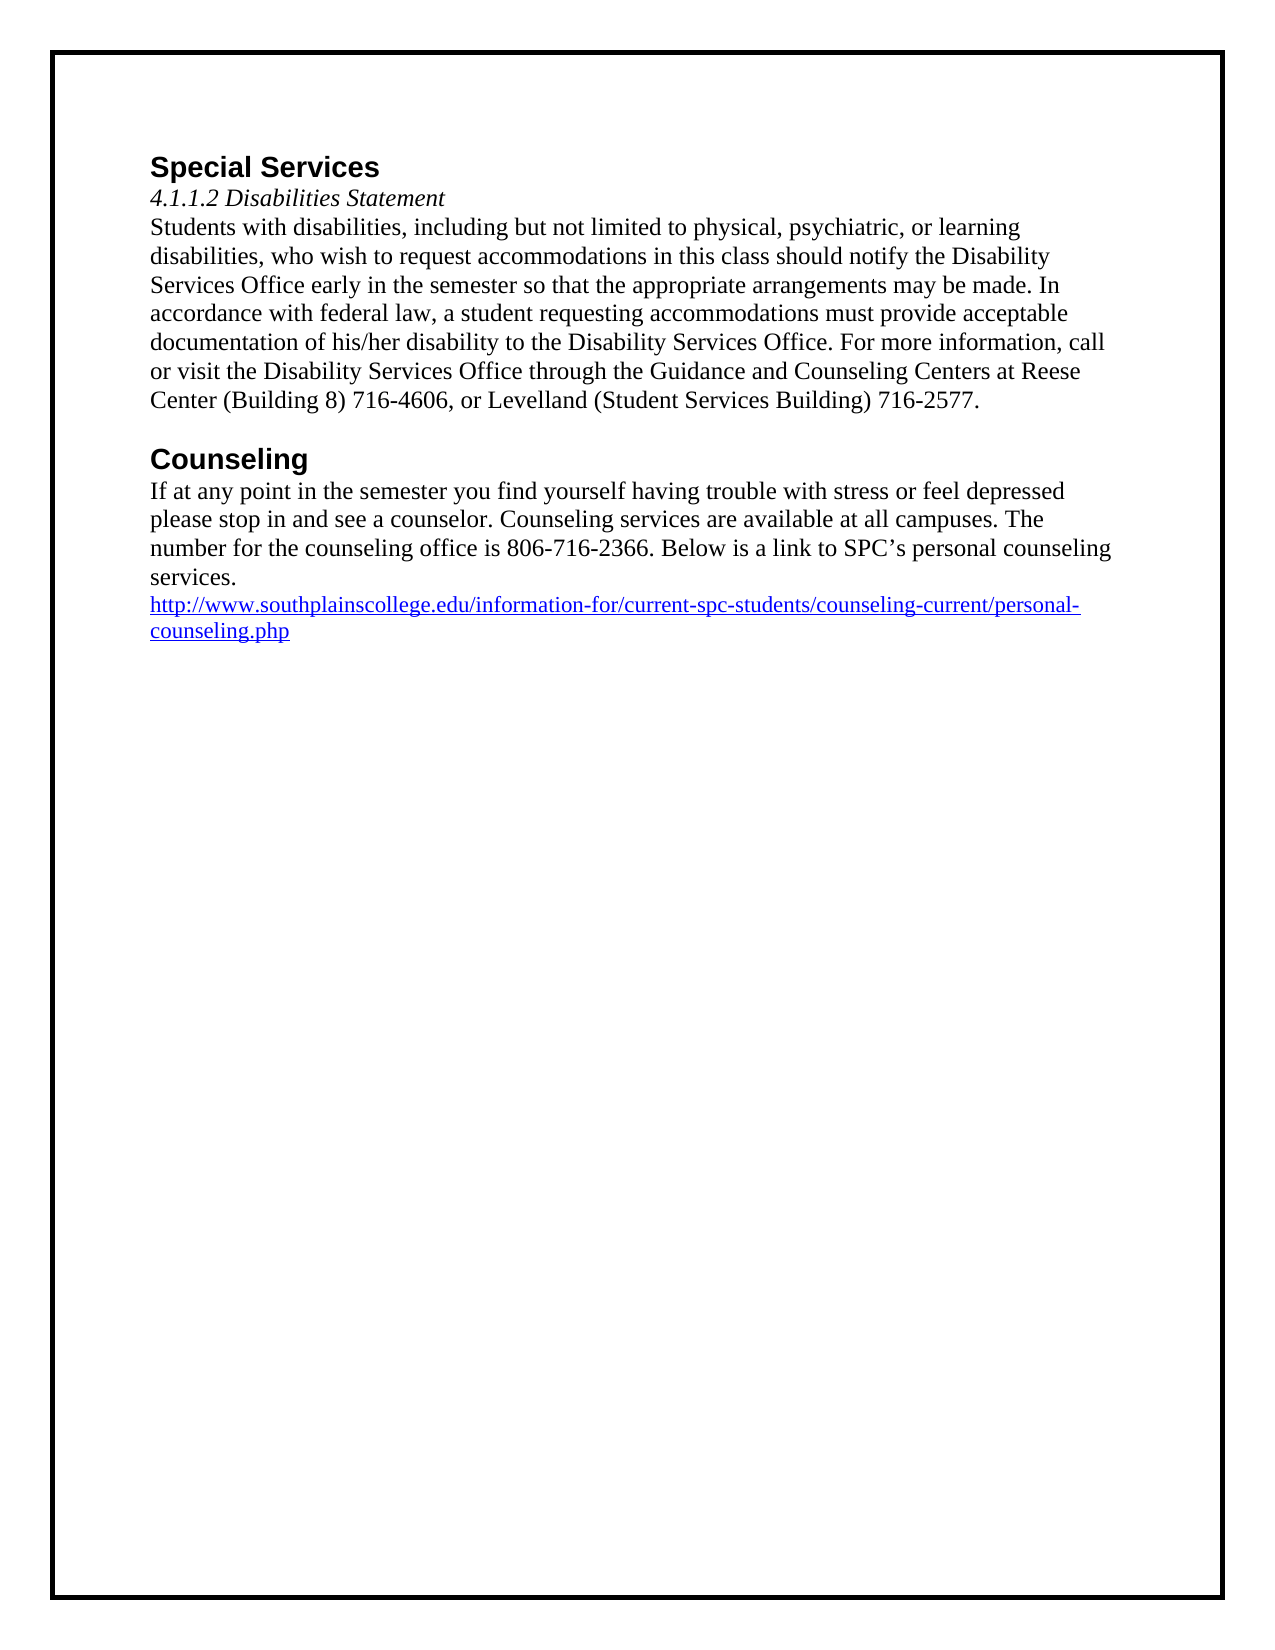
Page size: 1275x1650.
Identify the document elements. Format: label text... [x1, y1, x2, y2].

text http://www.southplainscollege.edu/information-for/current-spc-students/counseling-current/personal-counseling.php [150, 591, 1125, 643]
text Special Services [150, 150, 1125, 183]
text 4.1.1.2 Disabilities Statement Students with disabilities, including but not limited to physical, psychiatric, or learning disabilities, who wish to request accommodations in this class should notify the Disability Services Office early in the semester so that the appropriate arrangements may be made. In accordance with federal law, a student requesting accommodations must provide acceptable documentation of his/her disability to the Disability Services Office. For more information, call or visit the Disability Services Office through the Guidance and Counseling Centers at Reese Center (Building 8) 716-4606, or Levelland (Student Services Building) 716-2577. Counseling If at any point in the semester you find yourself having trouble with stress or feel depressed please stop in and see a counselor. Counseling services are available at all campuses. The number for the counseling office is 806-716-2366. Below is a link to SPC’s personal counseling services. [150, 183, 1125, 591]
